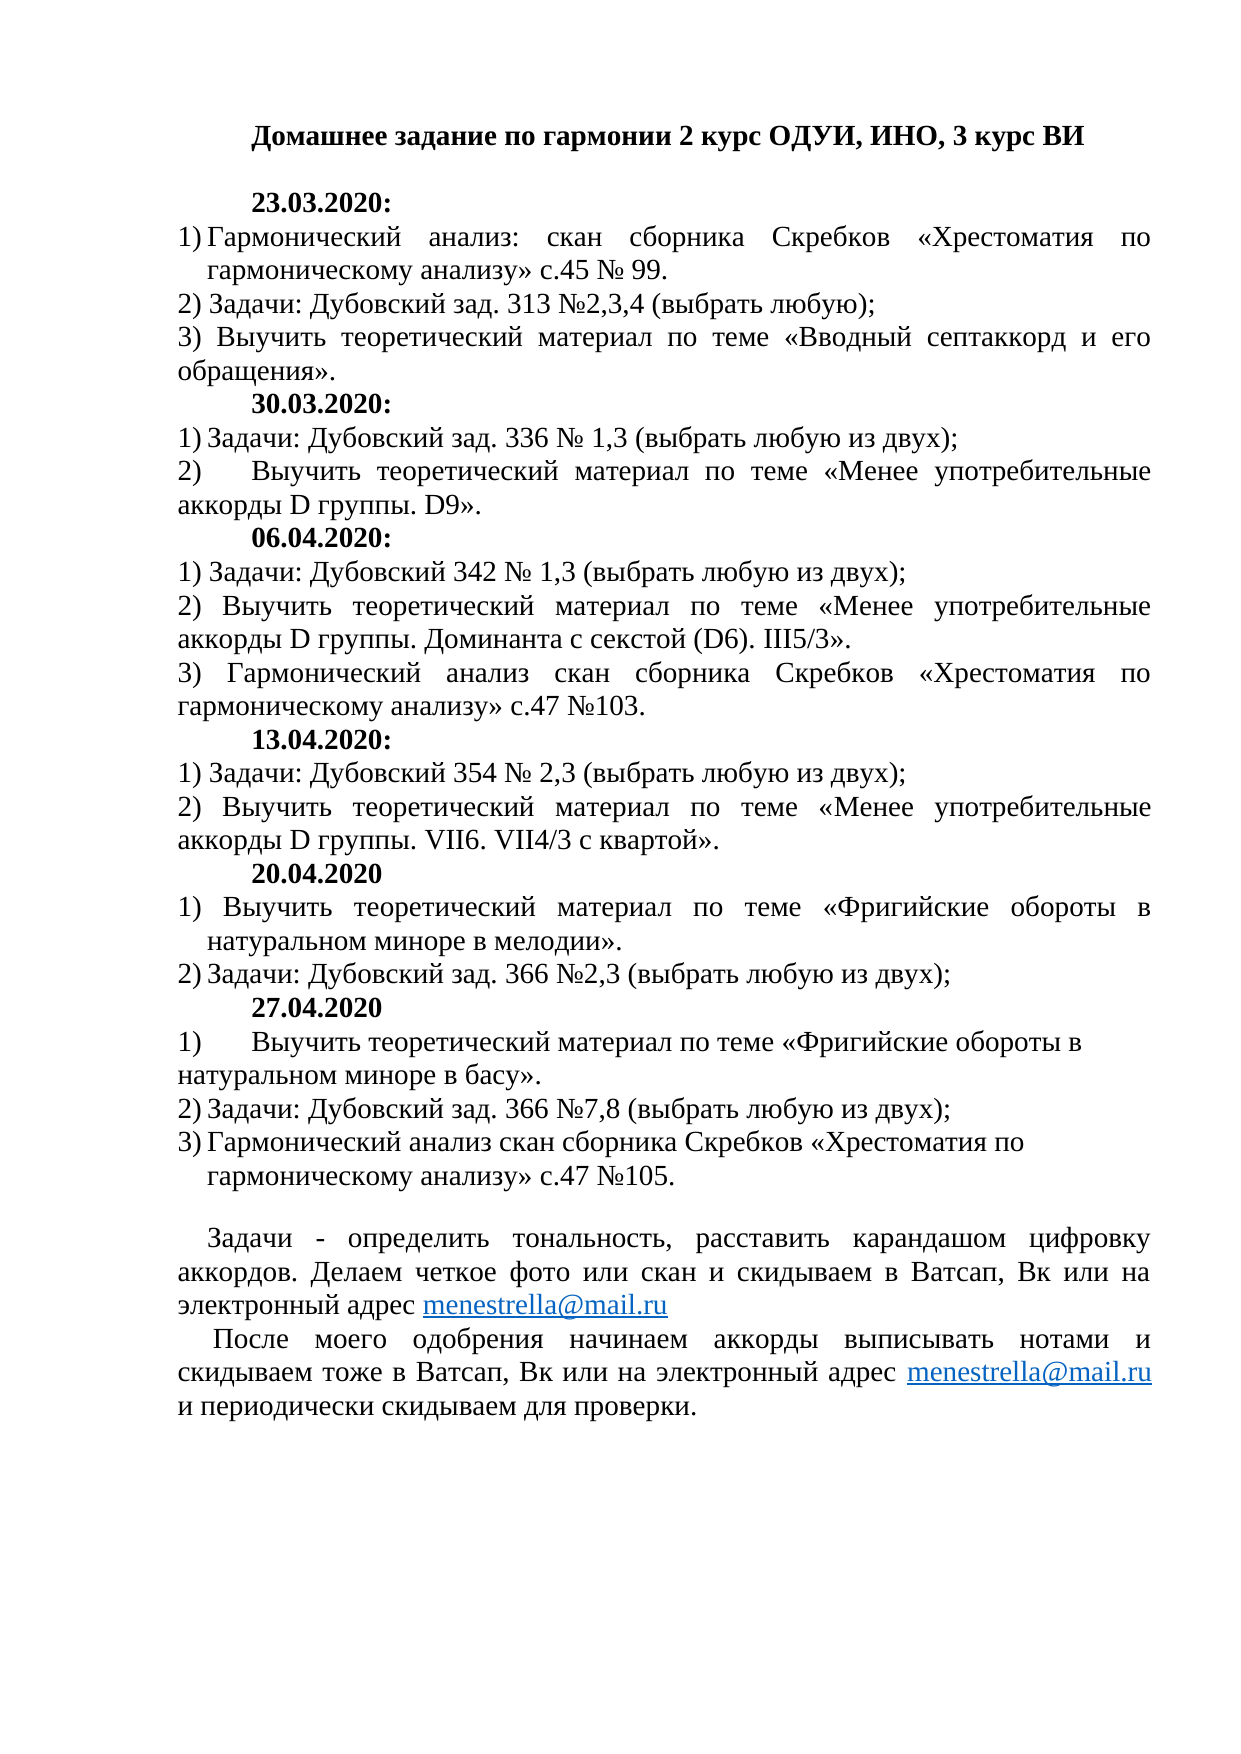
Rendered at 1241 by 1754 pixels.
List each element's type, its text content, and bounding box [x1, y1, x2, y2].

text 23.03.2020: [177, 185, 1152, 219]
text 1) Задачи: Дубовский 354 № 2,3 (выбрать любую из двух); [177, 755, 1152, 789]
list Гармонический анализ скан сборника Скребков «Хрестоматия по гармоническому анализу» с.47 №105. [177, 1124, 1152, 1191]
text 2) Выучить теоретический материал по теме «Менее употребительные аккорды D группы. Доминанта с секстой (D6). III5/3». [177, 588, 1152, 655]
list Задачи: Дубовский зад. 366 №7,8 (выбрать любую из двух); [177, 1091, 1152, 1124]
text 3) Выучить теоретический материал по теме «Вводный септаккорд и его обращения». [177, 319, 1152, 386]
list 27.04.2020 [251, 990, 1152, 1024]
text 1) Задачи: Дубовский 342 № 1,3 (выбрать любую из двух); [177, 554, 1152, 588]
text 06.04.2020: [251, 521, 1152, 554]
list Выучить теоретический материал по теме «Фригийские обороты в натуральном миноре в басу». [177, 1024, 1152, 1091]
text 20.04.2020 [177, 856, 1152, 889]
text 3) Гармонический анализ скан сборника Скребков «Хрестоматия по гармоническому анализу» с.47 №103. [177, 655, 1152, 722]
text 30.03.2020: [177, 386, 1152, 420]
text Задачи - определить тональность, расставить карандашом цифровку аккордов. Делаем четкое фото или скан и скидываем в Ватсап, Вк или на электронный адрес menestrella@mail.ru [177, 1220, 1152, 1321]
text После моего одобрения начинаем аккорды выписывать нотами и скидываем тоже в Ватсап, Вк или на электронный адрес menestrella@mail.ru и периодически скидываем для проверки. [177, 1321, 1152, 1421]
list Гармонический анализ: скан сборника Скребков «Хрестоматия по гармоническому анализу» с.45 № 99. [177, 219, 1152, 286]
text 1) Выучить теоретический материал по теме «Фригийские обороты в натуральном миноре в мелодии». [177, 889, 1152, 957]
text 2) Задачи: Дубовский зад. 313 №2,3,4 (выбрать любую); [177, 286, 1152, 319]
list Задачи: Дубовский зад. 336 № 1,3 (выбрать любую из двух); [177, 420, 1152, 453]
list Выучить теоретический материал по теме «Менее употребительные аккорды D группы. D9». [177, 453, 1152, 521]
text 13.04.2020: [177, 722, 1152, 755]
list Задачи: Дубовский зад. 366 №2,3 (выбрать любую из двух); [177, 957, 1152, 990]
text 2) Выучить теоретический материал по теме «Менее употребительные аккорды D группы. VII6. VII4/3 с квартой». [177, 789, 1152, 856]
text Домашнее задание по гармонии 2 курс ОДУИ, ИНО, 3 курс ВИ [177, 118, 1152, 152]
